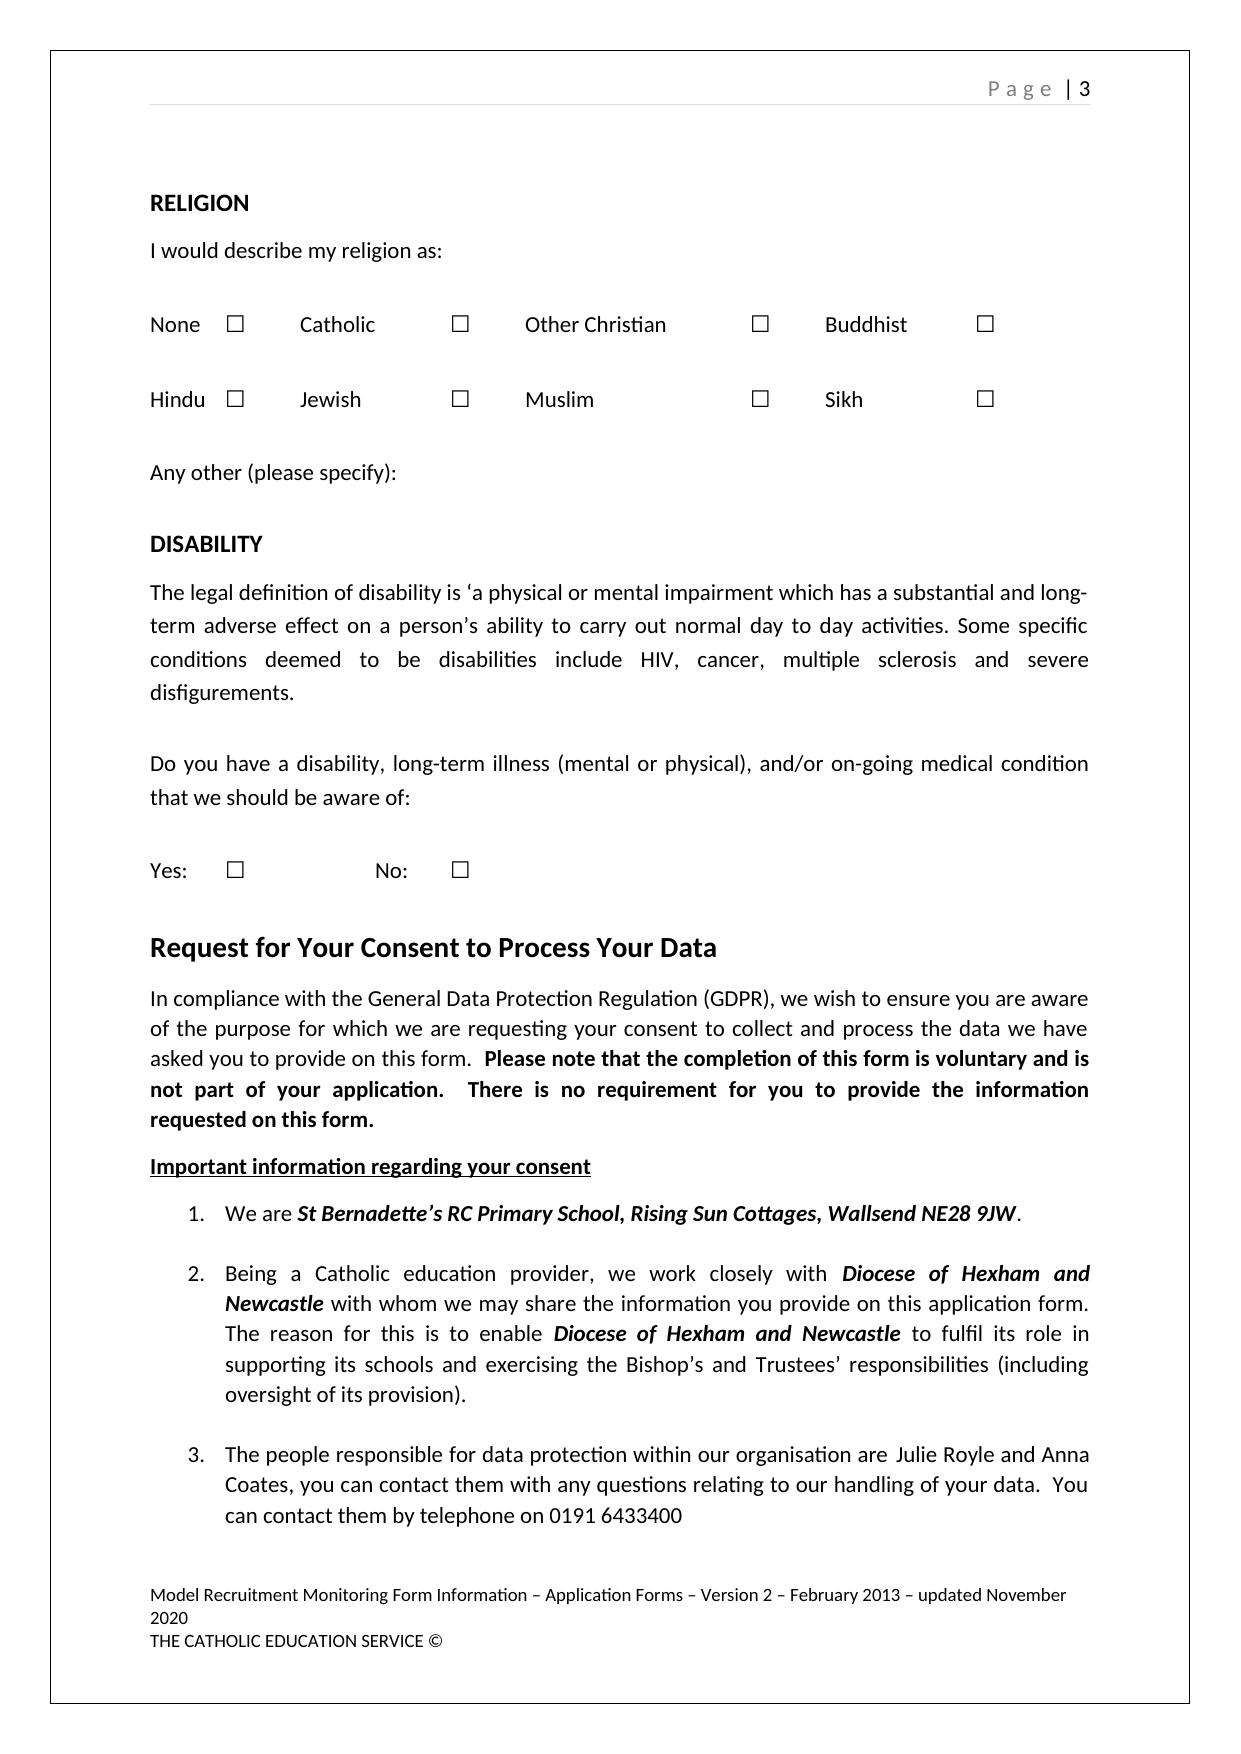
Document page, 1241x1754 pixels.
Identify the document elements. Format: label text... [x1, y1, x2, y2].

text Hindu Jewish Muslim Sikh [150, 383, 1090, 414]
list Being a Catholic education provider, we work closely with Diocese of Hexham and Newcastle with whom we may share the information you provide on this application form. The reason for this is to enable Diocese of Hexham and Newcastle to fulfil its role in supporting its schools and exercising the Bishop’s and Trustees’ responsibilities (including oversight of its provision). [187, 1259, 1090, 1408]
title DISABILITY [150, 529, 1090, 559]
text None Catholic Other Christian Buddhist [150, 308, 1090, 339]
text Any other (please specify): [150, 458, 1090, 486]
text Yes: No: [150, 854, 1090, 885]
subtitle RELIGION [150, 187, 1090, 218]
text The legal definition of disability is ‘a physical or mental impairment which has a substantial and long-term adverse effect on a person’s ability to carry out normal day to day activities. Some specific conditions deemed to be disabilities include HIV, cancer, multiple sclerosis and severe disfigurements. [150, 578, 1090, 706]
text Do you have a disability, long-term illness (mental or physical), and/or on-going medical condition that we should be aware of: [150, 749, 1090, 811]
list We are St Bernadette’s RC Primary School, Rising Sun Cottages, Wallsend NE28 9JW. [187, 1199, 1090, 1227]
list The people responsible for data protection within our organisation are Julie Royle and Anna Coates, you can contact them with any questions relating to our handling of your data. You can contact them by telephone on 0191 6433400 [187, 1440, 1090, 1529]
text Request for Your Consent to Process Your Data [150, 929, 1090, 964]
text Important information regarding your consent [150, 1152, 1090, 1180]
text In compliance with the General Data Protection Regulation (GDPR), we wish to ensure you are aware of the purpose for which we are requesting your consent to collect and process the data we have asked you to provide on this form. Please note that the completion of this form is voluntary and is not part of your application. There is no requirement for you to provide the information requested on this form. [150, 984, 1090, 1133]
text I would describe my religion as: [150, 237, 1090, 264]
